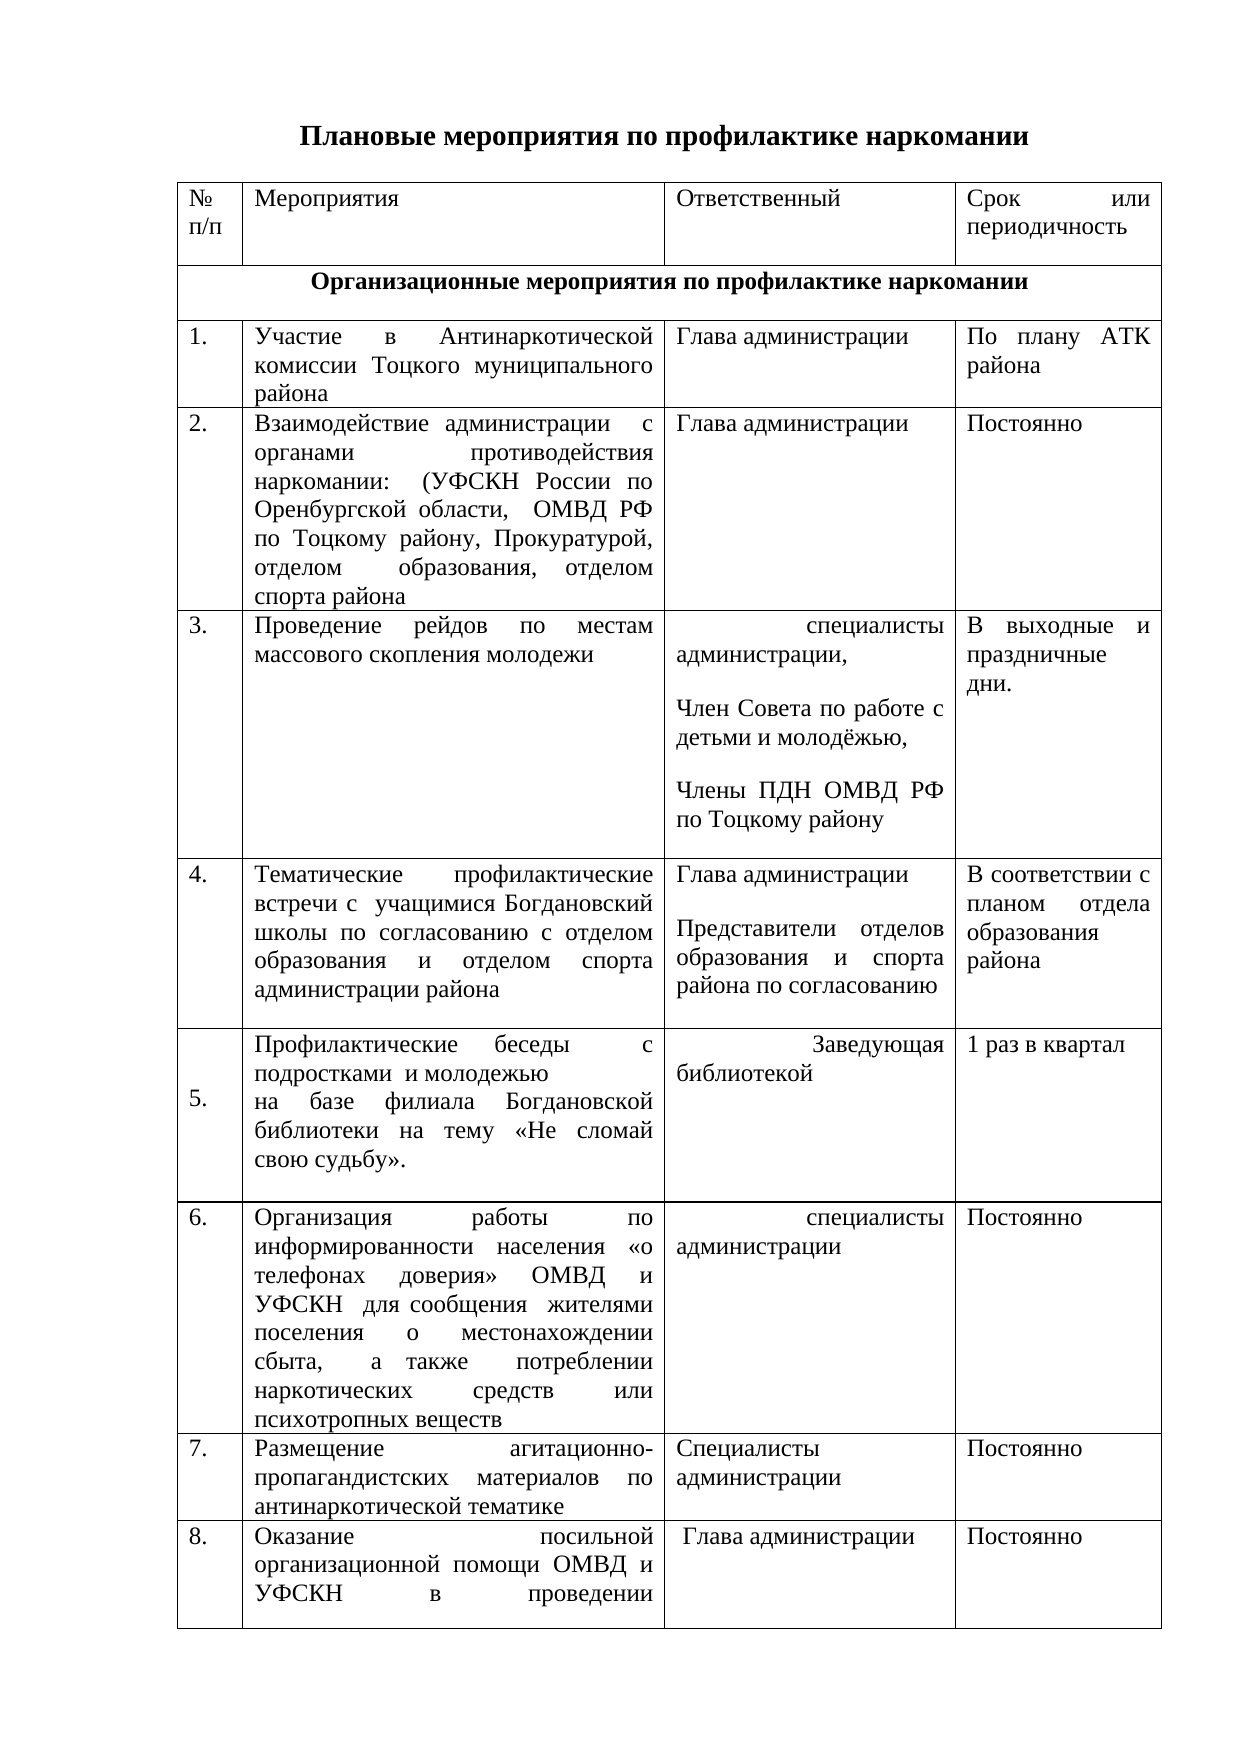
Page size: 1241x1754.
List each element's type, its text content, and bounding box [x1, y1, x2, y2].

table_cell Профилактические беседы с подростками и молодежью на базе филиала Богдановской библиотеки на тему «Не сломай свою судьбу». [243, 1029, 664, 1201]
table_cell 7. [178, 1434, 242, 1520]
table_cell специалисты администрации, Член Совета по работе с детьми и молодёжью, Члены ПДН ОМВД РФ по Тоцкому району [665, 611, 955, 858]
table_cell Взаимодействие администрации с органами противодействия наркомании: (УФСКН России по Оренбургской области, ОМВД РФ по Тоцкому району, Прокуратурой, отделом образования, отделом спорта района [243, 408, 664, 609]
text Плановые мероприятия по профилактике наркомании [177, 118, 1152, 152]
table_cell Проведение рейдов по местам массового скопления молодежи [243, 611, 664, 858]
table_cell Участие в Антинаркотической комиссии Тоцкого муниципального района [243, 321, 664, 407]
table_header Мероприятия [243, 183, 664, 265]
table_header № п/п [178, 183, 242, 265]
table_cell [243, 1521, 664, 1628]
table_cell Глава администрации [665, 321, 955, 407]
table_cell 1 раз в квартал [956, 1029, 1161, 1201]
table_cell 1. [178, 321, 242, 407]
table_cell Заведующая библиотекой [665, 1029, 955, 1201]
table_cell Организация работы по информированности населения «о телефонах доверия» ОМВД и УФСКН для сообщения жителями поселения о местонахождении сбыта, а также потреблении наркотических средств или психотропных веществ [243, 1203, 664, 1432]
table_cell 2. [178, 408, 242, 609]
table_cell 6. [178, 1203, 242, 1432]
table_cell В выходные и праздничные дни. [956, 611, 1161, 858]
table_header Ответственный [665, 183, 955, 265]
table_cell Постоянно [956, 1521, 1161, 1628]
table_cell Постоянно [956, 408, 1161, 609]
table_cell Организационные мероприятия по профилактике наркомании [178, 266, 1161, 320]
table_cell Постоянно [956, 1203, 1161, 1432]
table_cell 8. [178, 1521, 242, 1628]
table_cell 5. [178, 1029, 242, 1201]
table_cell По плану АТК района [956, 321, 1161, 407]
table_cell Тематические профилактические встречи с учащимися Богдановский школы по согласованию с отделом образования и отделом спорта администрации района [243, 859, 664, 1028]
table_cell Глава администрации Представители отделов образования и спорта района по согласованию [665, 859, 955, 1028]
table_cell Постоянно [956, 1434, 1161, 1520]
table_cell Глава администрации [665, 1521, 955, 1628]
table_cell В соответствии с планом отдела образования района [956, 859, 1161, 1028]
table_header Срок или периодичность [956, 183, 1161, 265]
table_cell Размещение агитационно-пропагандистских материалов по антинаркотической тематике [243, 1434, 664, 1520]
table_cell Глава администрации [665, 408, 955, 609]
table_cell 4. [178, 859, 242, 1028]
table_cell 3. [178, 611, 242, 858]
table_cell Специалисты администрации [665, 1434, 955, 1520]
table_cell специалисты администрации [665, 1203, 955, 1432]
